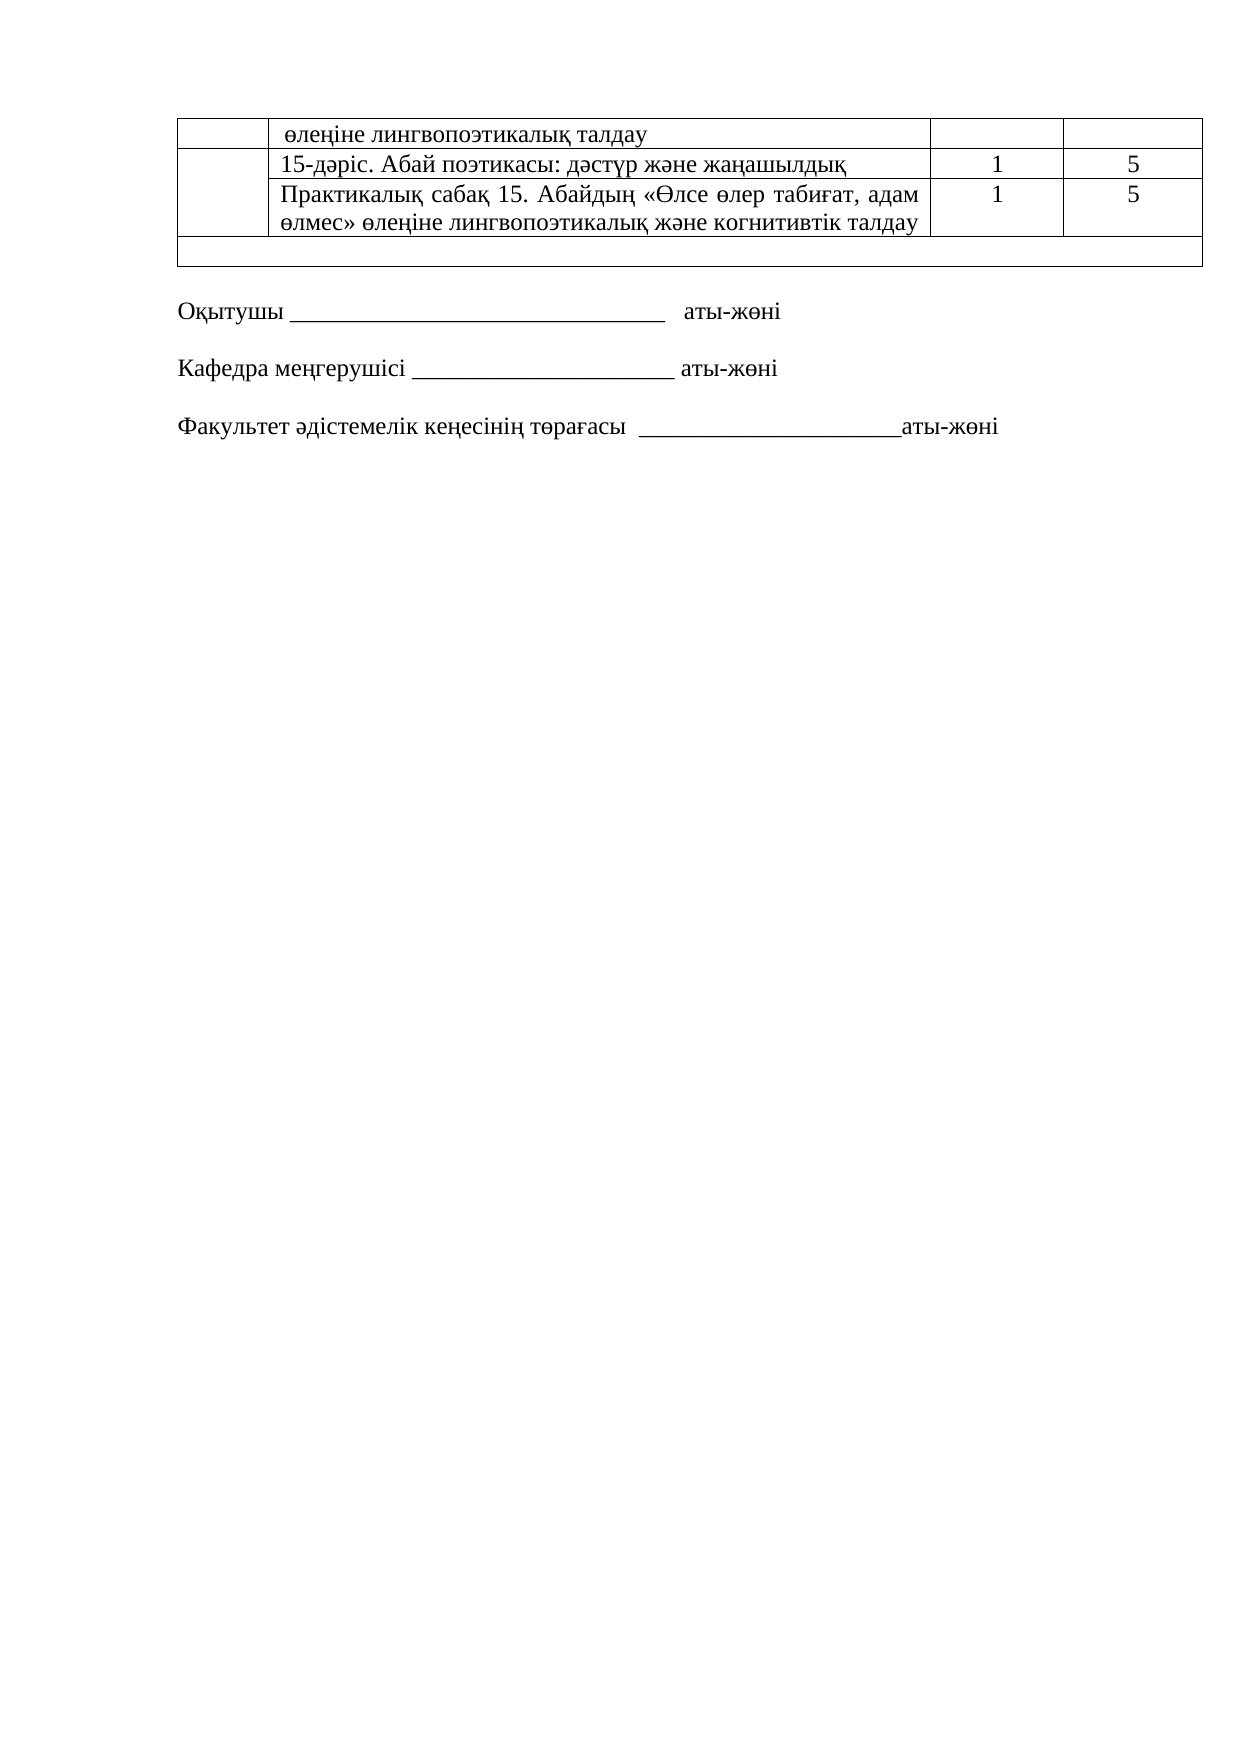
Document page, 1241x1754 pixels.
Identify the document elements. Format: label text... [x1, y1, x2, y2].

text Кафедра меңгерушісі _____________________ аты-жөні [177, 353, 1152, 382]
table_cell [178, 149, 268, 236]
table_cell 15-дәріс. Абай поэтикасы: дәстүр және жаңашылдық [269, 149, 930, 178]
table_cell 5 [1064, 119, 1202, 148]
table_cell 1 [931, 179, 1063, 236]
table_cell [178, 119, 268, 148]
table_cell Практикалық сабақ 15. Абайдың «Өлсе өлер табиғат, адам өлмес» өлеңіне лингвопоэтикалық және когнитивтік талдау [269, 179, 930, 236]
table_cell 1 [931, 119, 1063, 148]
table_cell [269, 119, 930, 148]
table_cell [178, 237, 1202, 266]
table_cell 5 [1064, 149, 1202, 178]
text Оқытушы ______________________________ аты-жөні [177, 296, 1152, 324]
text Факультет әдістемелік кеңесінің төрағасы _____________________аты-жөні [177, 411, 1152, 439]
table_cell 5 [1064, 179, 1202, 236]
table_cell 1 [931, 149, 1063, 178]
